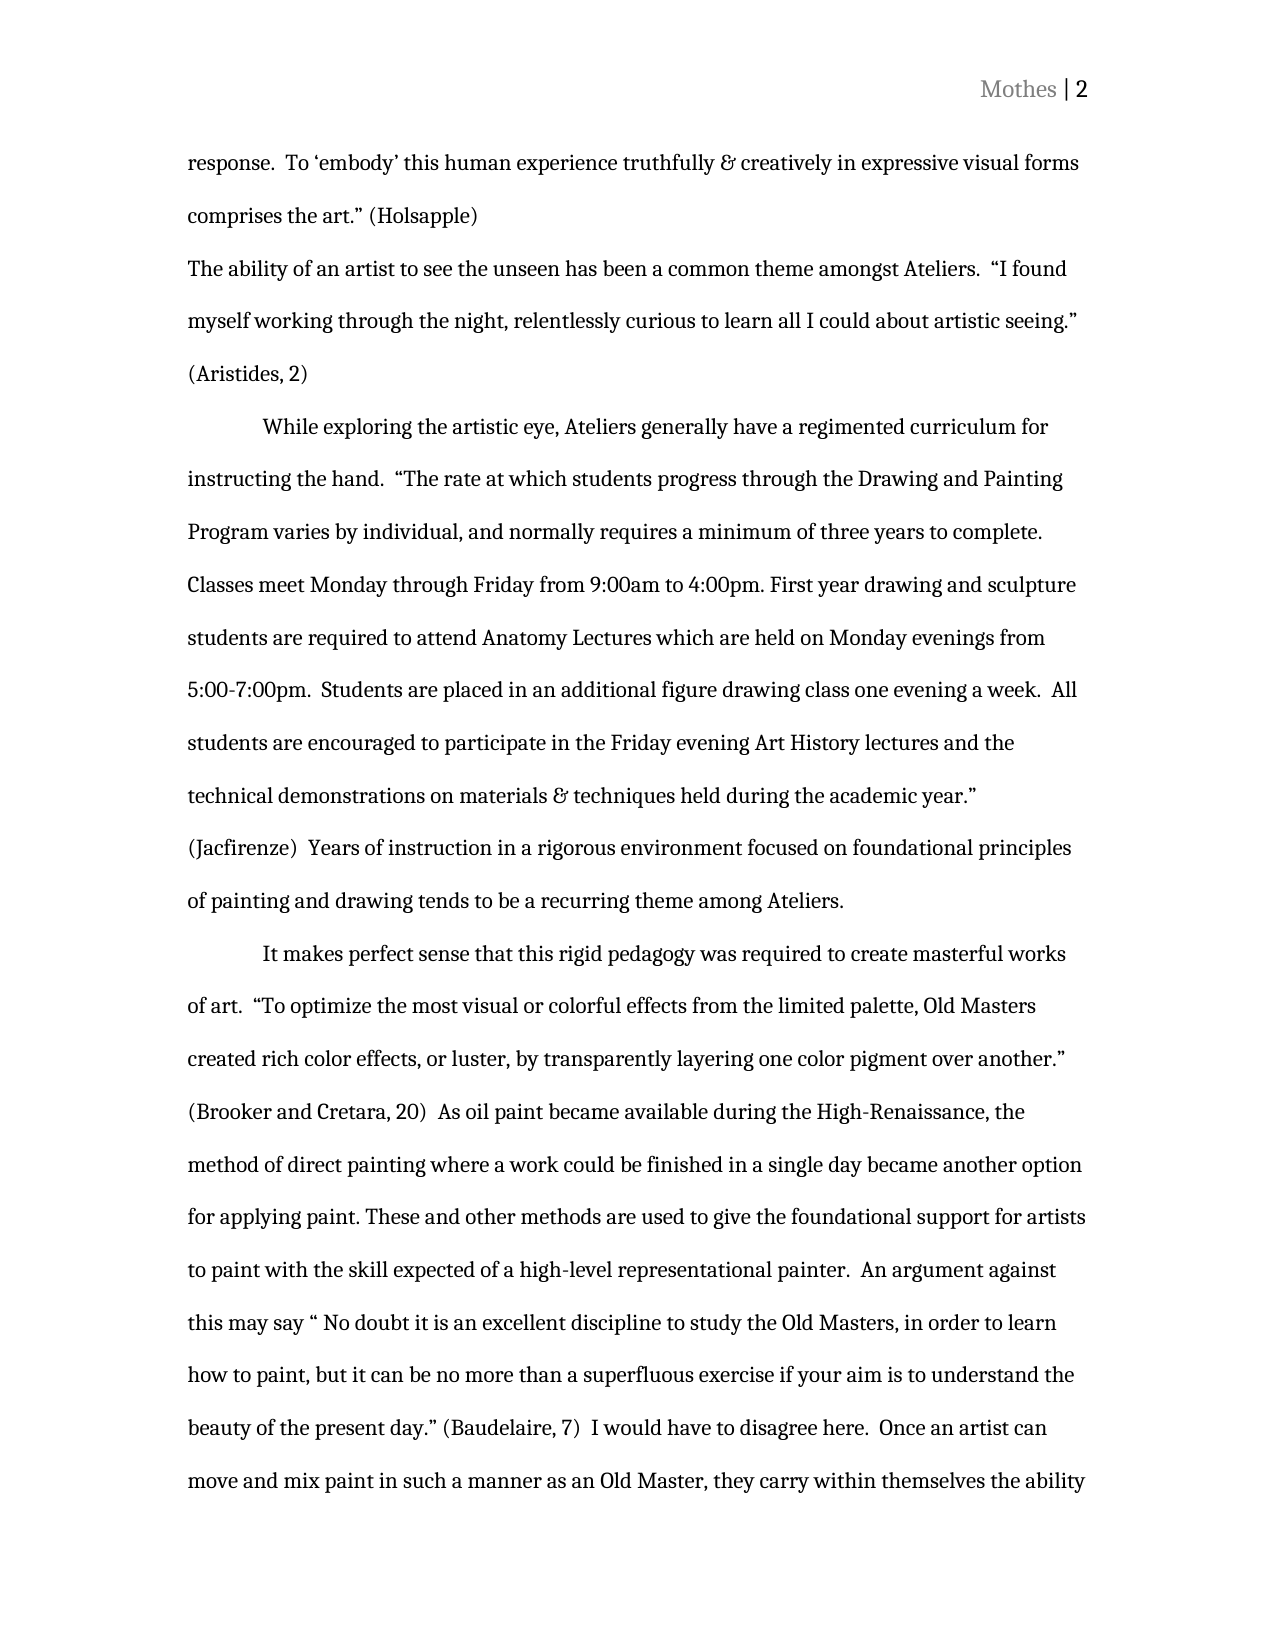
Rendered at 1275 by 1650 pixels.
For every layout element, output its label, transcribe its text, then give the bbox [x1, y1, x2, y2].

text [187, 941, 1087, 1494]
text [187, 150, 1087, 229]
text The ability of an artist to see the unseen has been a common theme amongst Ateliers. “I found myself working through the night, relentlessly curious to learn all I could about artistic seeing.” (Aristides, 2) [187, 255, 1087, 387]
text While exploring the artistic eye, Ateliers generally have a regimented curriculum for instructing the hand. “The rate at which students progress through the Drawing and Painting Program varies by individual, and normally requires a minimum of three years to complete. Classes meet Monday through Friday from 9:00am to 4:00pm. First year drawing and sculpture students are required to attend Anatomy Lectures which are held on Monday evenings from 5:00-7:00pm. Students are placed in an additional figure drawing class one evening a week. All students are encouraged to participate in the Friday evening Art History lectures and the technical demonstrations on materials & techniques held during the academic year.” (Jacfirenze) Years of instruction in a rigorous environment focused on foundational principles of painting and drawing tends to be a recurring theme among Ateliers. [187, 413, 1087, 914]
